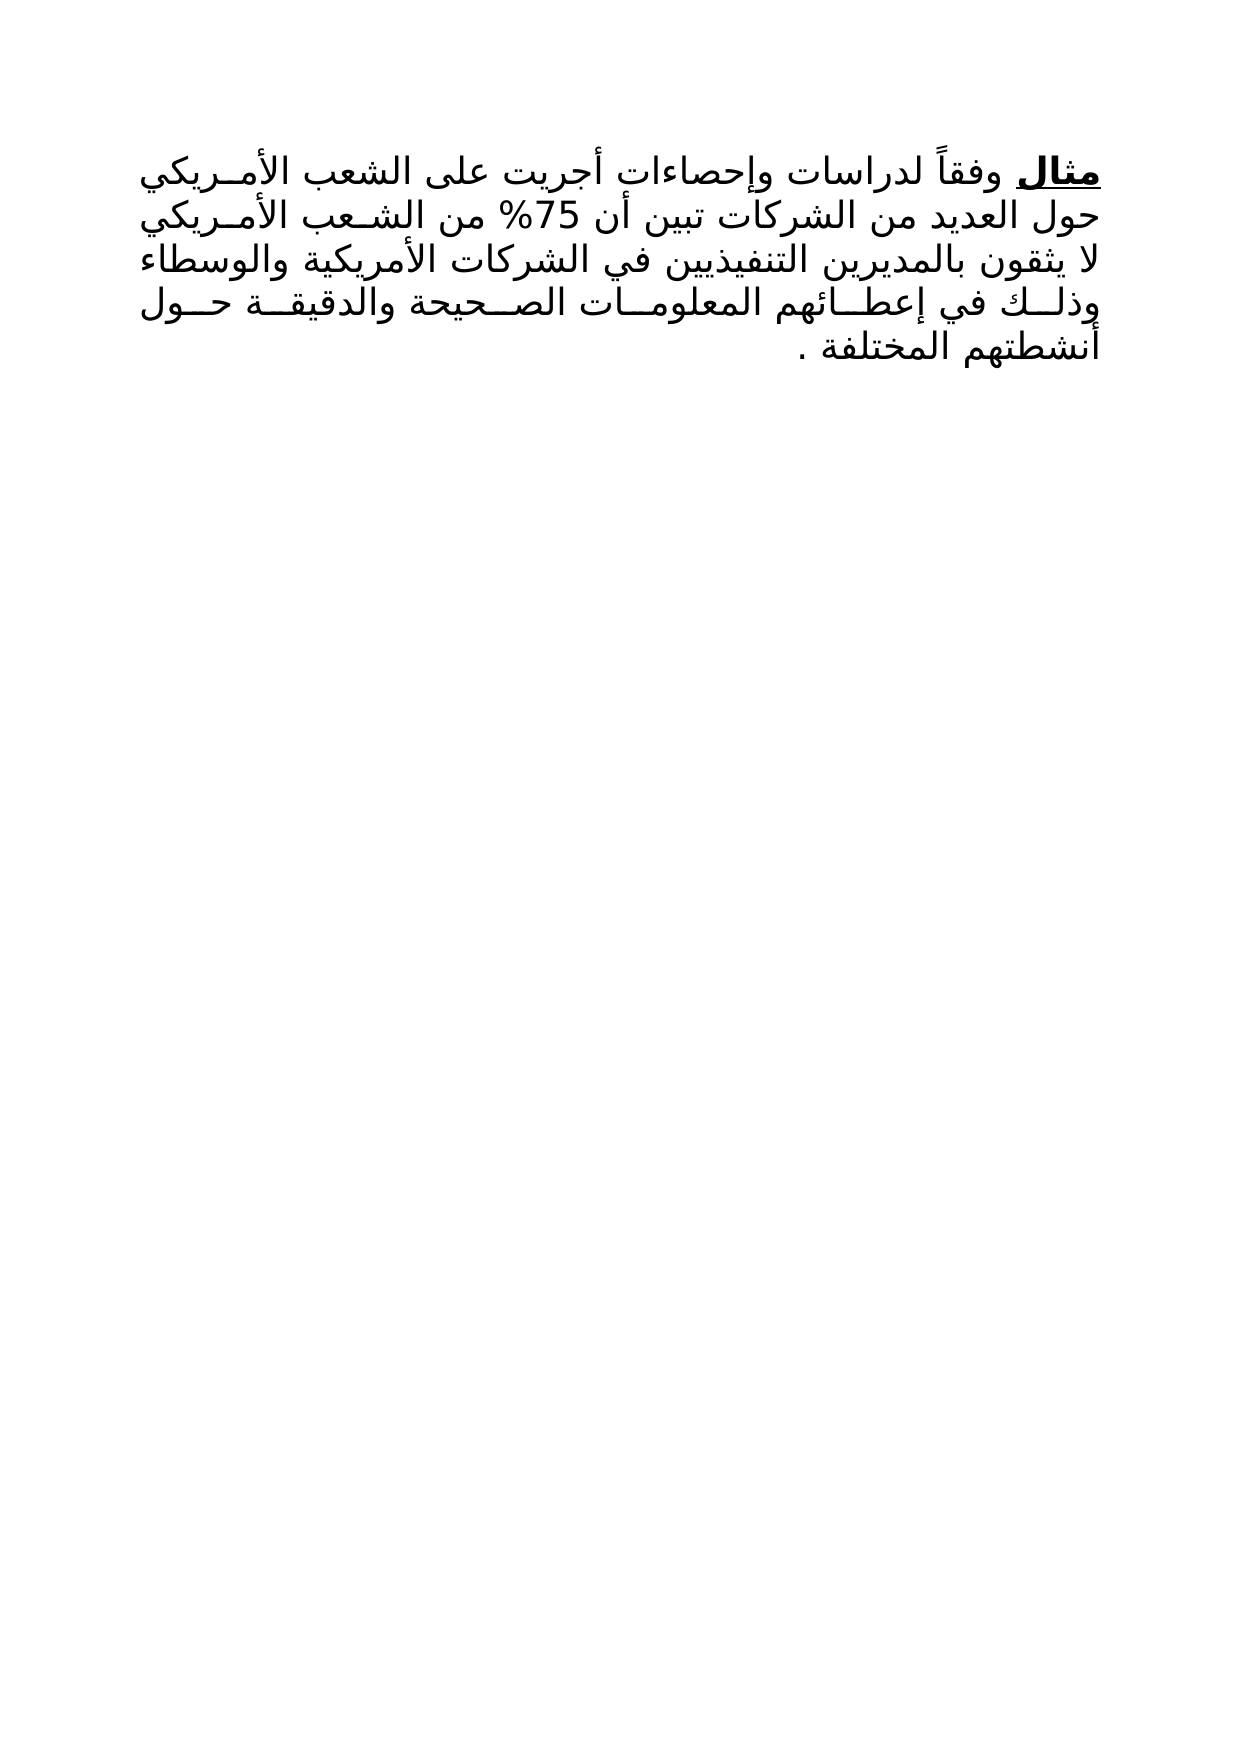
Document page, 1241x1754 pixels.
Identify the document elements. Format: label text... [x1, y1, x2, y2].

text مثال وفقاً لدراسات وإحصاءات أجريت على الشعب الأمريكي حول العديد من الشركات تبين أن 75% من الشعب الأمريكي لا يثقون بالمديرين التنفيذيين في الشركات الأمريكية والوسطاء وذلك في إعطائهم المعلومات الصحيحة والدقيقة حول أنشطتهم المختلفة . [139, 150, 1101, 368]
